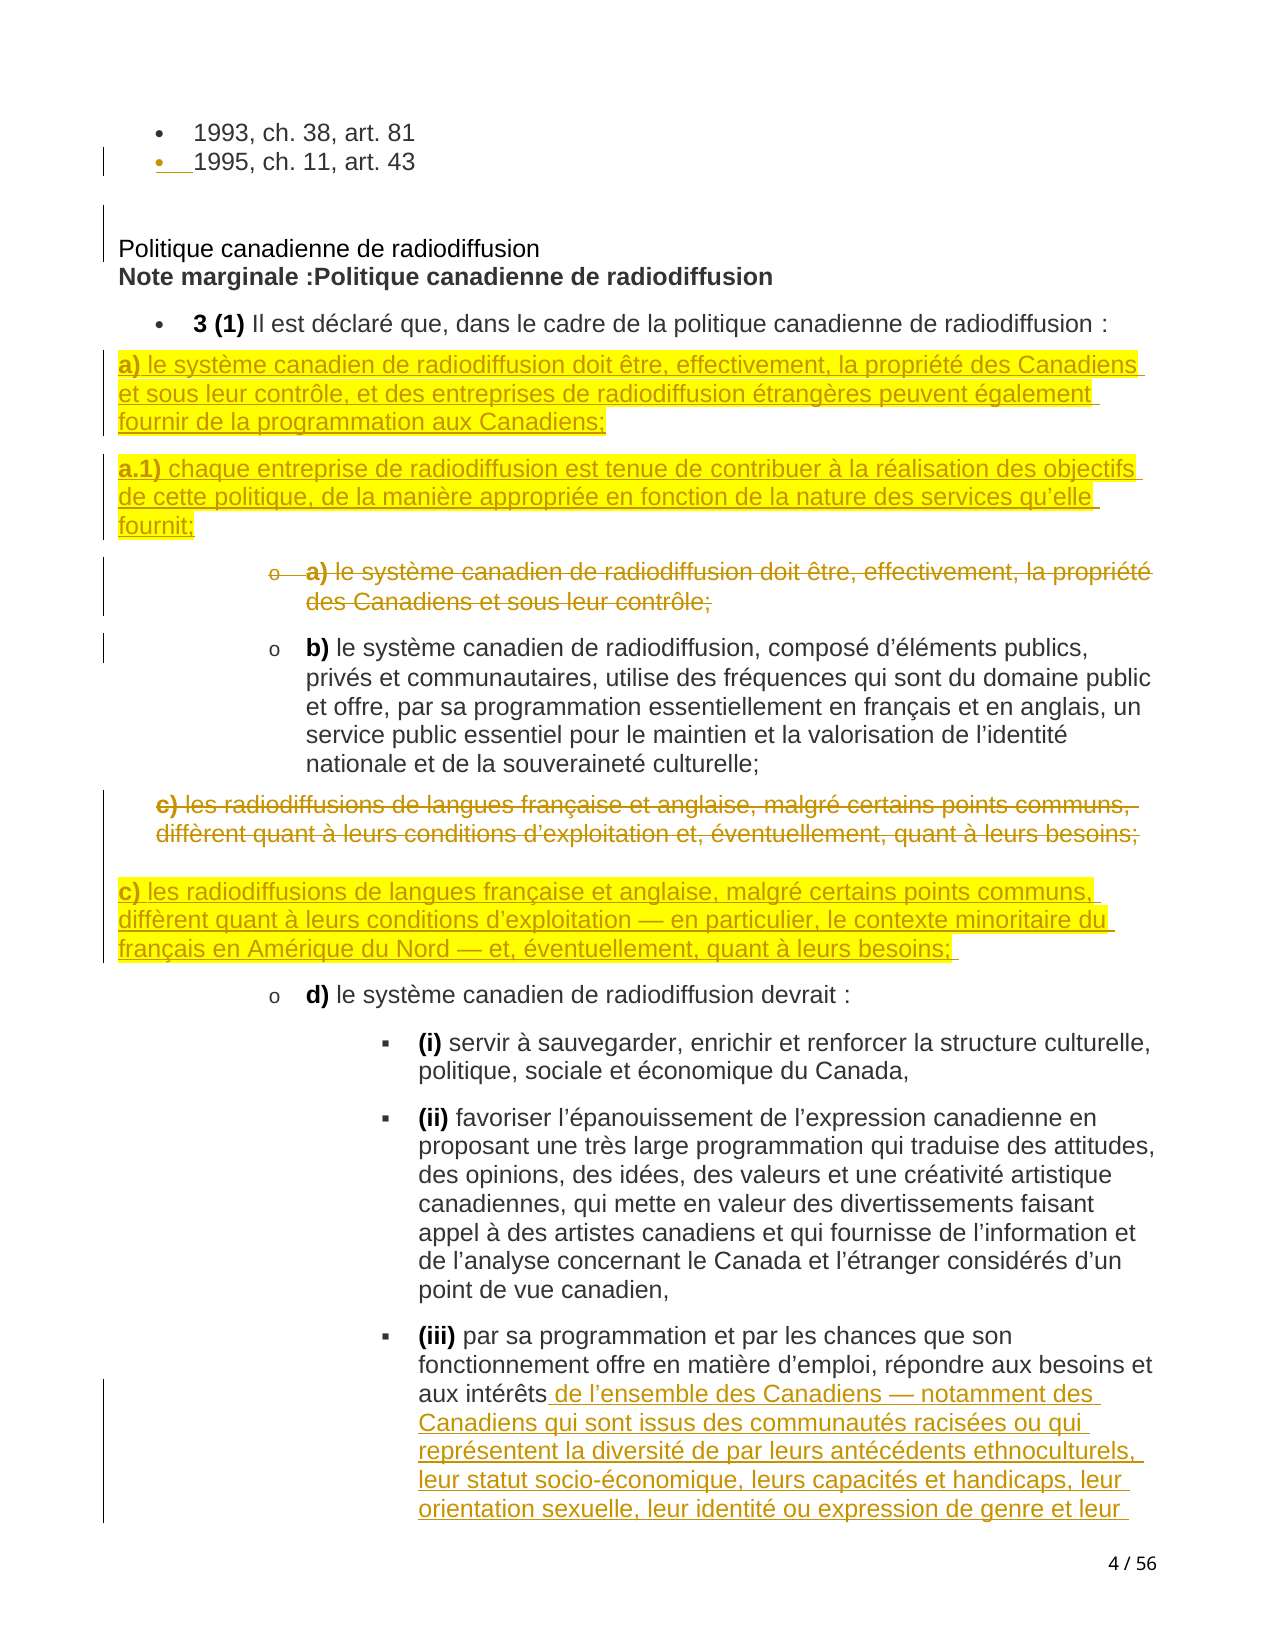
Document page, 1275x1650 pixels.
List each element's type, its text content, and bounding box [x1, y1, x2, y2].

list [381, 1321, 1157, 1523]
text Note marginale :Politique canadienne de radiodiffusion [118, 262, 1157, 291]
list 1995, ch. 11, art. 43 [156, 147, 1157, 176]
list 1993, ch. 38, art. 81 [156, 118, 1157, 147]
list d) le système canadien de radiodiffusion devrait : [268, 980, 1157, 1010]
list (ii) favoriser l’épanouissement de l’expression canadienne en proposant une très large programmation qui traduise des attitudes, des opinions, des idées, des valeurs et une créativité artistique canadiennes, qui mette en valeur des divertissements faisant appel à des artistes canadiens et qui fournisse de l’information et de l’analyse concernant le Canada et l’étranger considérés d’un point de vue canadien, [381, 1103, 1157, 1304]
text Politique canadienne de radiodiffusion [118, 233, 1157, 262]
list (i) servir à sauvegarder, enrichir et renforcer la structure culturelle, politique, sociale et économique du Canada, [381, 1028, 1157, 1085]
list 3 (1) Il est déclaré que, dans le cadre de la politique canadienne de radiodiffusion : [156, 308, 1157, 337]
list b) le système canadien de radiodiffusion, composé d’éléments publics, privés et communautaires, utilise des fréquences qui sont du domaine public et offre, par sa programmation essentiellement en français et en anglais, un service public essentiel pour le maintien et la valorisation de l’identité nationale et de la souveraineté culturelle; [268, 633, 1157, 778]
